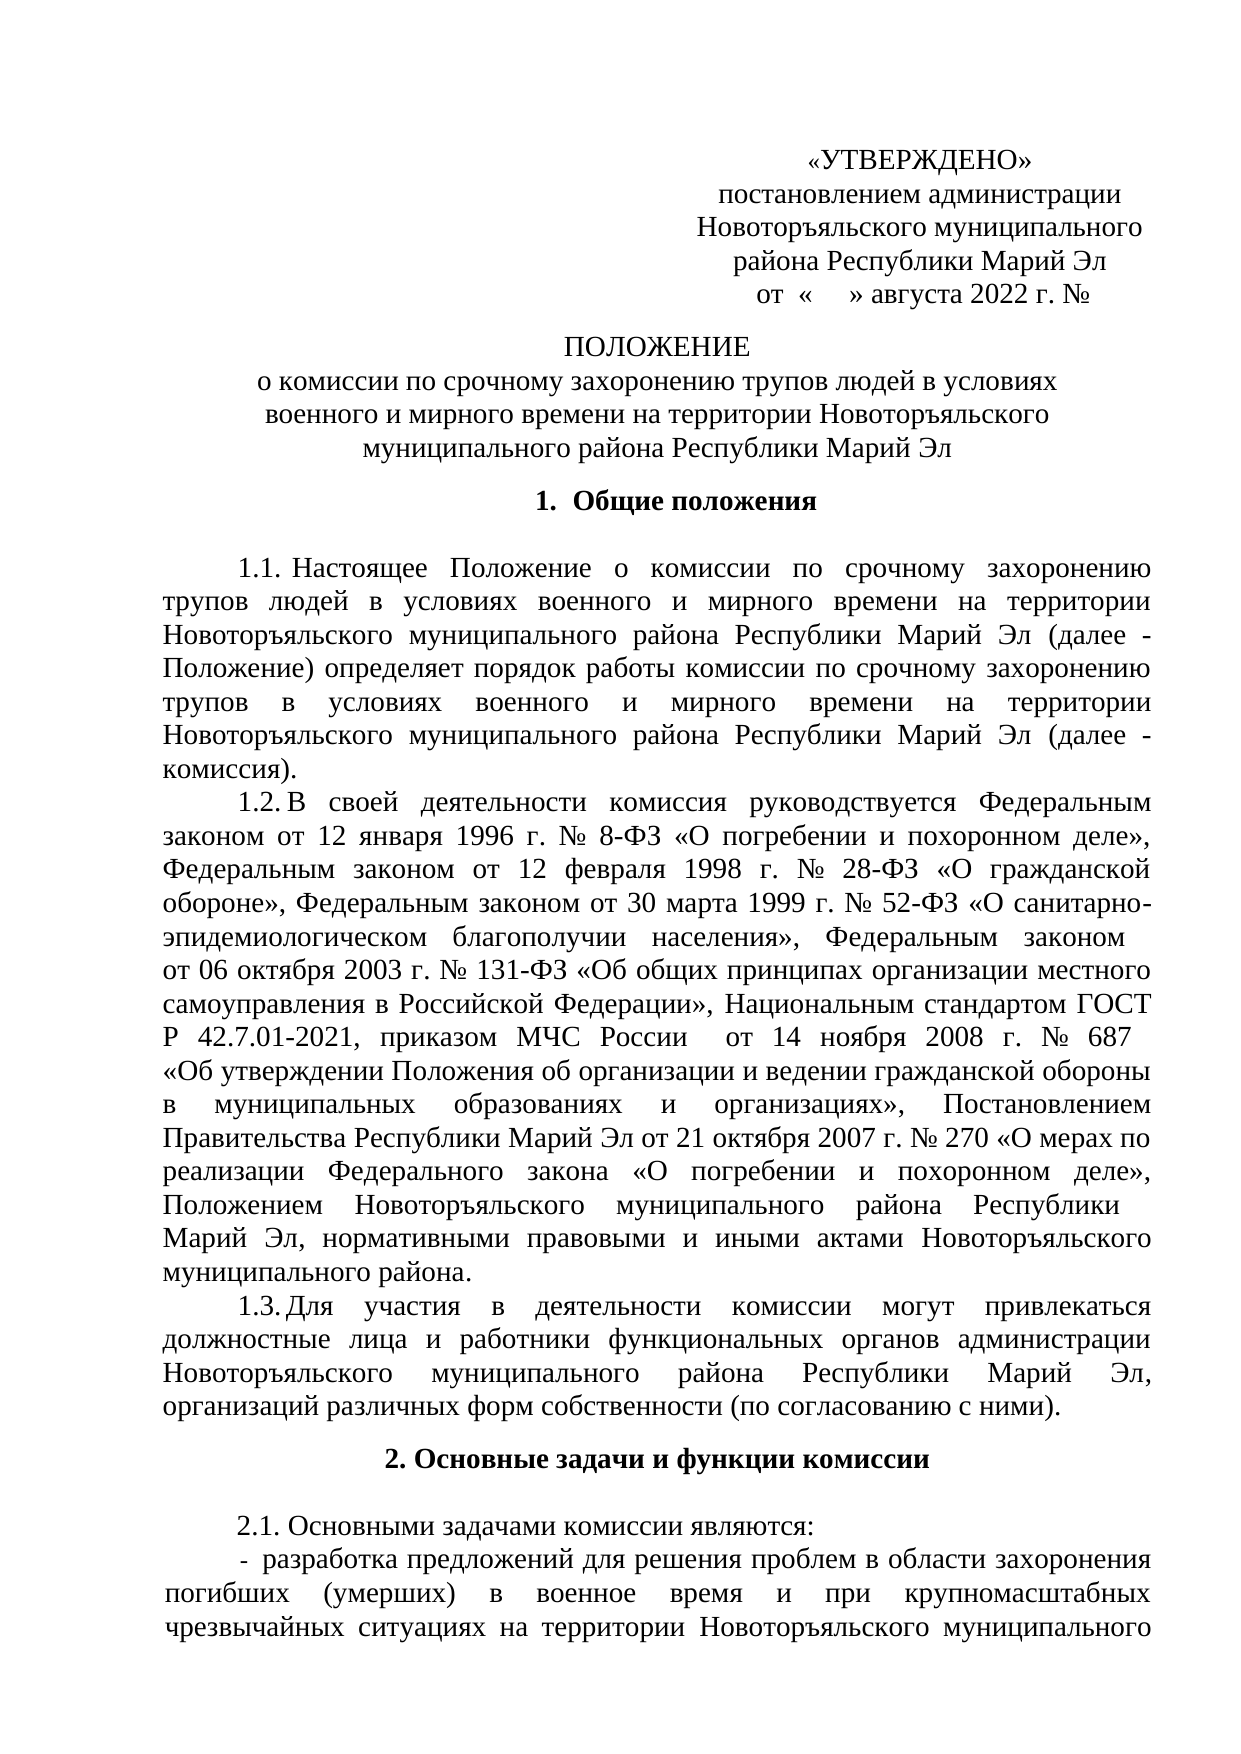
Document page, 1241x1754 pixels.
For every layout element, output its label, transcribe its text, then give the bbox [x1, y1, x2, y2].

list В своей деятельности комиссия руководствуется Федеральным законом от 12 января 1996 г. № 8-ФЗ «О погребении и похоронном деле», Федеральным законом от 12 февраля 1998 г. № 28-ФЗ «О гражданской обороне», Федеральным законом от 30 марта 1999 г. № 52-ФЗ «О санитарно-эпидемиологическом благополучии населения», Федеральным законом от 06 октября 2003 г. № 131-ФЗ «Об общих принципах организации местного самоуправления в Российской Федерации», Национальным стандартом ГОСТ Р 42.7.01-2021, приказом МЧС России от 14 ноября 2008 г. № 687 «Об утверждении Положения об организации и ведении гражданской обороны в муниципальных образованиях и организациях», Постановлением Правительства Республики Марий Эл от 21 октября 2007 г. № 270 «О мерах по реализации Федерального закона «О погребении и похоронном деле», Положением Новоторъяльского муниципального района Республики Марий Эл, нормативными правовыми и иными актами Новоторъяльского муниципального района. [162, 784, 1152, 1288]
list Для участия в деятельности комиссии могут привлекаться должностные лица и работники функциональных органов администрации Новоторъяльского муниципального района Республики Марий Эл, организаций различных форм собственности (по согласованию с ними). [162, 1288, 1152, 1422]
text ПОЛОЖЕНИЕ [162, 329, 1152, 363]
text от « » августа 2022 г. № [694, 277, 1152, 310]
text о комиссии по срочному захоронению трупов людей в условиях [162, 363, 1152, 396]
text постановлением администрации Новоторъяльского муниципального района Республики Марий Эл [688, 176, 1152, 277]
list Основными задачами комиссии являются: [236, 1508, 1152, 1542]
list Общие положения [200, 483, 1152, 516]
text военного и мирного времени на территории Новоторъяльского муниципального района Республики Марий Эл [162, 396, 1152, 463]
text 2. Основные задачи и функции комиссии [162, 1441, 1152, 1474]
subtitle «УТВЕРЖДЕНО» [688, 142, 1152, 176]
list Настоящее Положение о комиссии по срочному захоронению трупов людей в условиях военного и мирного времени на территории Новоторъяльского муниципального района Республики Марий Эл (далее - Положение) определяет порядок работы комиссии по срочному захоронению трупов в условиях военного и мирного времени на территории Новоторъяльского муниципального района Республики Марий Эл (далее - комиссия). [162, 550, 1152, 784]
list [164, 1542, 1152, 1642]
